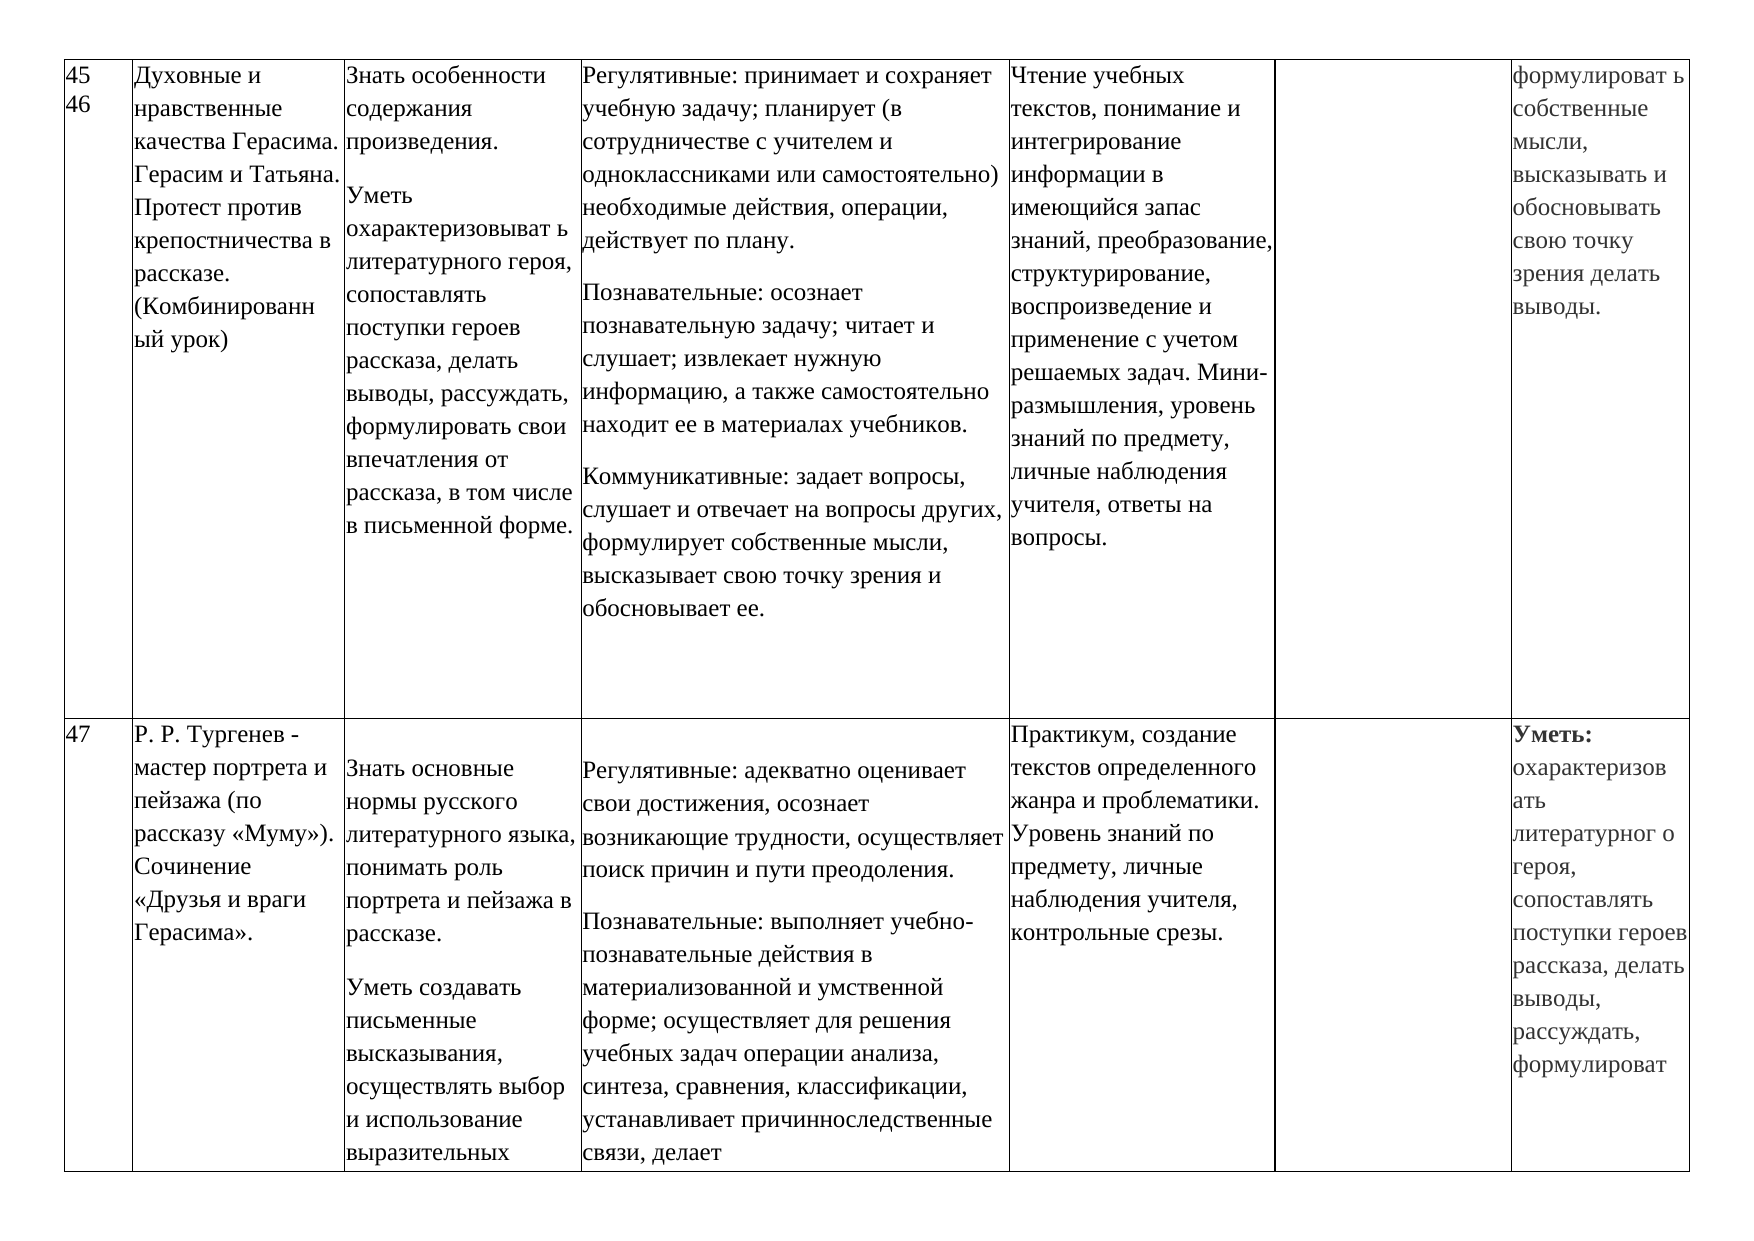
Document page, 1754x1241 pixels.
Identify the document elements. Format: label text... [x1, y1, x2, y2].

table_cell Практикум, создание текстов определенного жанра и проблематики. Уровень знаний по предмету, личные наблюдения учителя, контрольные срезы. [1010, 719, 1274, 1171]
table_cell 47 [65, 719, 132, 1171]
table_cell Р. Р. Тургенев - мастер портрета и пейзажа (по рассказу «Муму»). Сочинение «Друзья и враги Герасима». [133, 719, 344, 1171]
table_cell Знать основные нормы русского литературного языка, понимать роль портрета и пейзажа в рассказе. Уметь создавать письменные высказывания, осуществлять выбор и использование выразительных [345, 719, 581, 1171]
table_header 45 46 [65, 60, 132, 718]
table_cell Регулятивные: адекватно оценивает свои достижения, осознает возникающие трудности, осуществляет поиск причин и пути преодоления. Познавательные: выполняет учебнопознавательные действия в материализованной и умственной форме; осуществляет для решения учебных задач операции анализа, синтеза, сравнения, классификации, устанавливает причинноследственные связи, делает [582, 719, 1009, 1171]
table_header Знать особенности содержания произведения. Уметь охарактеризовыват ь литературного героя, сопоставлять поступки героев рассказа, делать выводы, рассуждать, формулировать свои впечатления от рассказа, в том числе в письменной форме. [345, 60, 581, 718]
table_header формулироват ь собственные мысли, высказывать и обосновывать свою точку зрения делать выводы. [1512, 60, 1689, 718]
table_header [1276, 60, 1511, 718]
table_cell [1276, 719, 1511, 1171]
table_header Чтение учебных текстов, понимание и интегрирование информации в имеющийся запас знаний, преобразование, структурирование, воспроизведение и применение с учетом решаемых задач. Мини-размышления, уровень знаний по предмету, личные наблюдения учителя, ответы на вопросы. [1010, 60, 1274, 718]
table_header Регулятивные: принимает и сохраняет учебную задачу; планирует (в сотрудничестве с учителем и одноклассниками или самостоятельно) необходимые действия, операции, действует по плану. Познавательные: осознает познавательную задачу; читает и слушает; извлекает нужную информацию, а также самостоятельно находит ее в материалах учебников. Коммуникативные: задает вопросы, слушает и отвечает на вопросы других, формулирует собственные мысли, высказывает свою точку зрения и обосновывает ее. [582, 60, 1009, 718]
table_cell Уметь: охарактеризов ать литературног о героя, сопоставлять поступки героев рассказа, делать выводы, рассуждать, формулироват [1512, 719, 1689, 1171]
table_header Духовные и нравственные качества Герасима. Герасим и Татьяна. Протест против крепостничества в рассказе. (Комбинированн ый урок) [133, 60, 344, 718]
